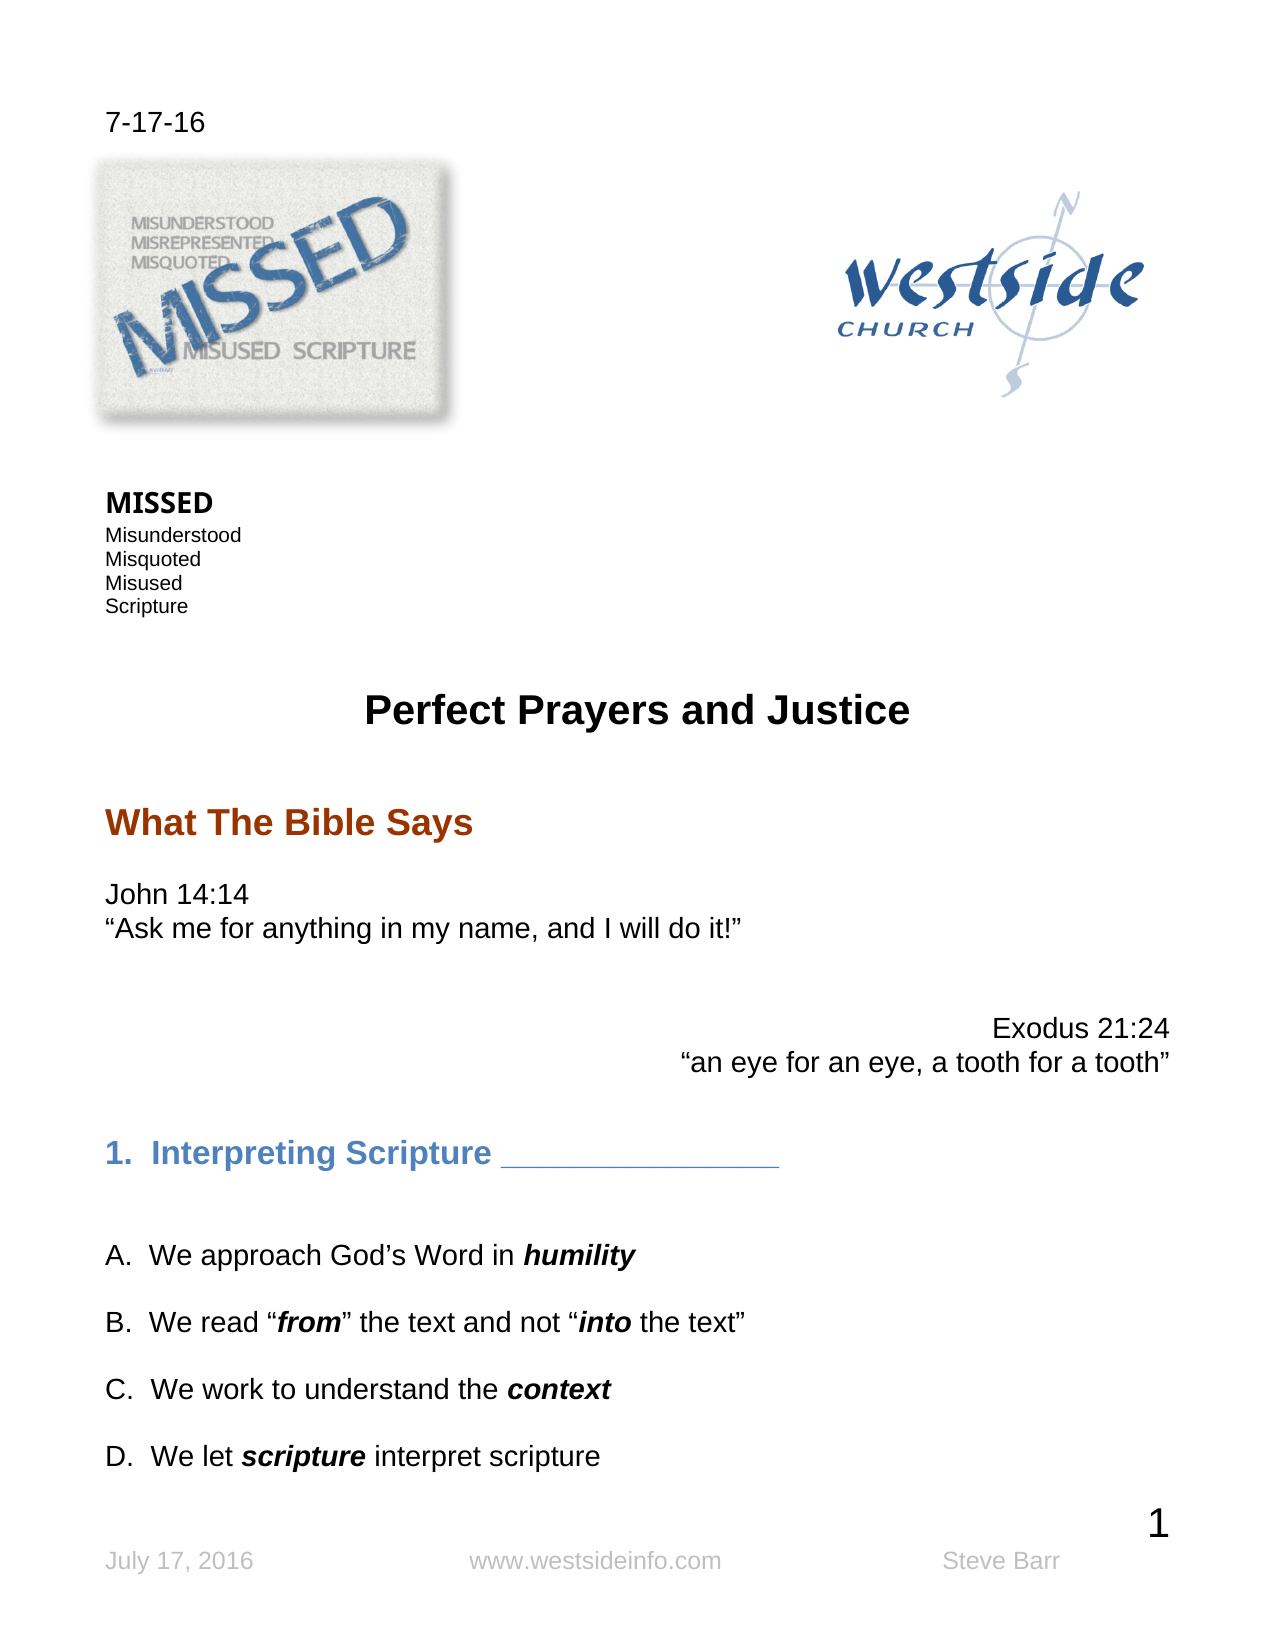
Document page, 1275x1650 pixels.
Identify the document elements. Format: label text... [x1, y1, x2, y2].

text A. We approach God’s Word in humility [105, 1238, 1170, 1272]
text Misquoted [105, 546, 1170, 570]
text Scripture [105, 594, 1170, 618]
text Misunderstood [105, 522, 1170, 546]
text “Ask me for anything in my name, and I will do it!” [105, 911, 1170, 944]
text 7-17-16 [105, 105, 1170, 138]
subtitle 1. Interpreting Scripture _______________ [105, 1133, 1170, 1171]
text D. We let scripture interpret scripture [105, 1439, 1170, 1473]
text MISSED [105, 483, 1170, 522]
text Perfect Prayers and Justice [105, 685, 1170, 733]
text Exodus 21:24 [105, 1011, 1170, 1045]
text C. We work to understand the context [105, 1372, 1170, 1406]
picture [104, 169, 436, 409]
text John 14:14 [105, 877, 1170, 911]
text What The Bible Says [105, 800, 1170, 843]
text Misused [105, 570, 1170, 594]
text B. We read “from” the text and not “into the text” [105, 1305, 1170, 1339]
text “an eye for an eye, a tooth for a tooth” [105, 1045, 1170, 1078]
